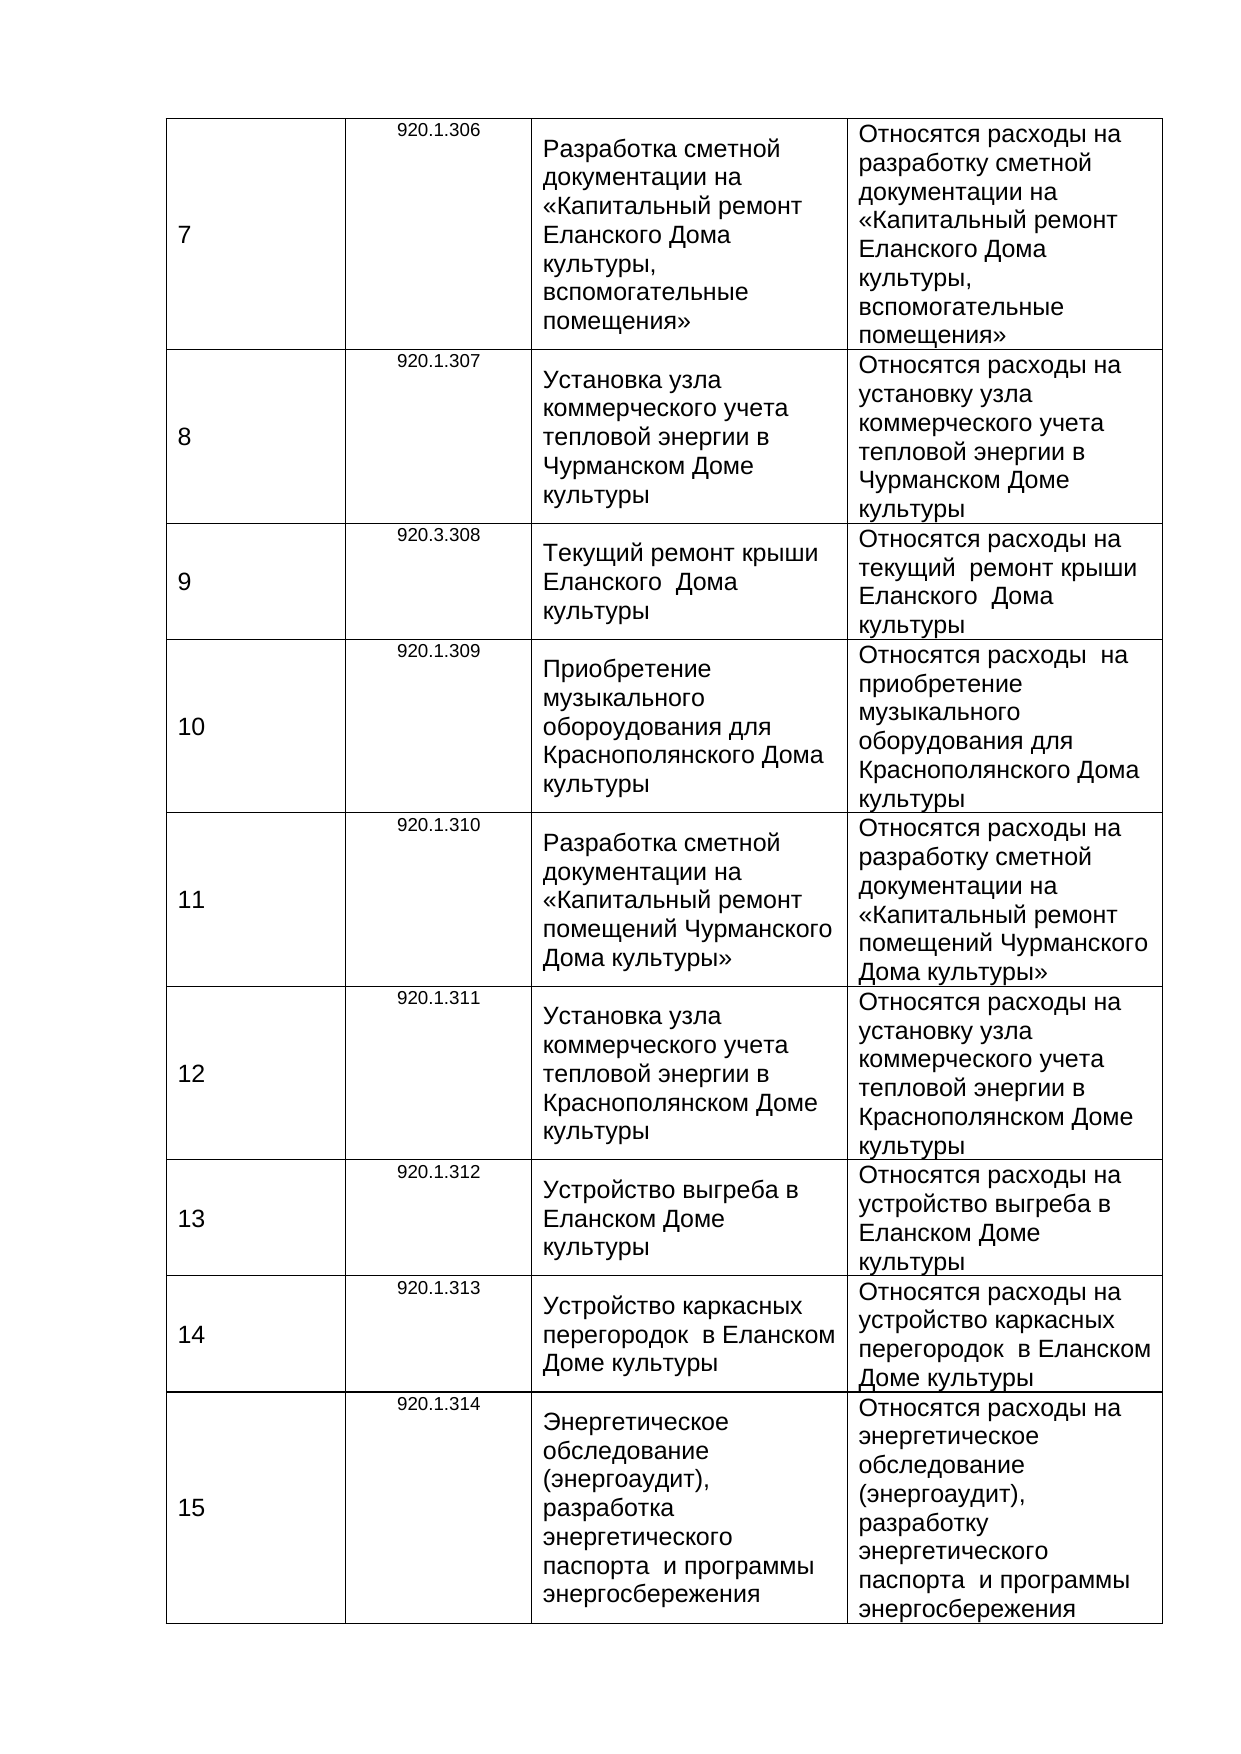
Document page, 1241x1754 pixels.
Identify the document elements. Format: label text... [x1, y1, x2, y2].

table_cell Относятся расходы на текущий ремонт крыши Еланского Дома культуры [848, 524, 1162, 639]
table_cell 14 [167, 1276, 345, 1391]
table_cell Относятся расходы на установку узла коммерческого учета тепловой энергии в Чурманском Доме культуры [848, 350, 1162, 523]
table_cell Относятся расходы на энергетическое обследование (энергоаудит), разработку энергетического паспорта и программы энергосбережения [848, 1393, 1162, 1622]
table_cell Относятся расходы на установку узла коммерческого учета тепловой энергии в Краснополянском Доме культуры [848, 987, 1162, 1159]
table_cell 920.1.314 [346, 1393, 531, 1622]
table_cell Энергетическое обследование (энергоаудит), разработка энергетического паспорта и программы энергосбережения [532, 1393, 847, 1622]
table_cell Относятся расходы на разработку сметной документации на «Капитальный ремонт помещений Чурманского Дома культуры» [848, 813, 1162, 986]
table_cell 15 [167, 1393, 345, 1622]
table_cell 10 [167, 640, 345, 812]
table_cell Устройство каркасных перегородок в Еланском Доме культуры [532, 1276, 847, 1391]
table_cell 7 [167, 119, 345, 349]
table_cell Установка узла коммерческого учета тепловой энергии в Краснополянском Доме культуры [532, 987, 847, 1159]
table_cell Относятся расходы на приобретение музыкального оборудования для Краснополянского Дома культуры [848, 640, 1162, 812]
table_cell Относятся расходы на устройство выгреба в Еланском Доме культуры [848, 1160, 1162, 1275]
table_cell 920.1.307 [346, 350, 531, 523]
table_cell Устройство выгреба в Еланском Доме культуры [532, 1160, 847, 1275]
table_cell 920.1.310 [346, 813, 531, 986]
table_cell 12 [167, 987, 345, 1159]
table_cell 920.1.309 [346, 640, 531, 812]
table_cell Текущий ремонт крыши Еланского Дома культуры [532, 524, 847, 639]
table_cell Относятся расходы на разработку сметной документации на «Капитальный ремонт Еланского Дома культуры, вспомогательные помещения» [848, 119, 1162, 349]
table_cell 920.3.308 [346, 524, 531, 639]
table_cell Установка узла коммерческого учета тепловой энергии в Чурманском Доме культуры [532, 350, 847, 523]
table_cell 920.1.313 [346, 1276, 531, 1391]
table_cell 920.1.312 [346, 1160, 531, 1275]
table_cell 9 [167, 524, 345, 639]
table_cell Относятся расходы на устройство каркасных перегородок в Еланском Доме культуры [848, 1276, 1162, 1391]
table_cell 920.1.311 [346, 987, 531, 1159]
table_cell 11 [167, 813, 345, 986]
table_cell 920.1.306 [346, 119, 531, 349]
table_cell Разработка сметной документации на «Капитальный ремонт Еланского Дома культуры, вспомогательные помещения» [532, 119, 847, 349]
table_cell Приобретение музыкального обороудования для Краснополянского Дома культуры [532, 640, 847, 812]
table_cell 8 [167, 350, 345, 523]
table_cell 13 [167, 1160, 345, 1275]
table_cell Разработка сметной документации на «Капитальный ремонт помещений Чурманского Дома культуры» [532, 813, 847, 986]
